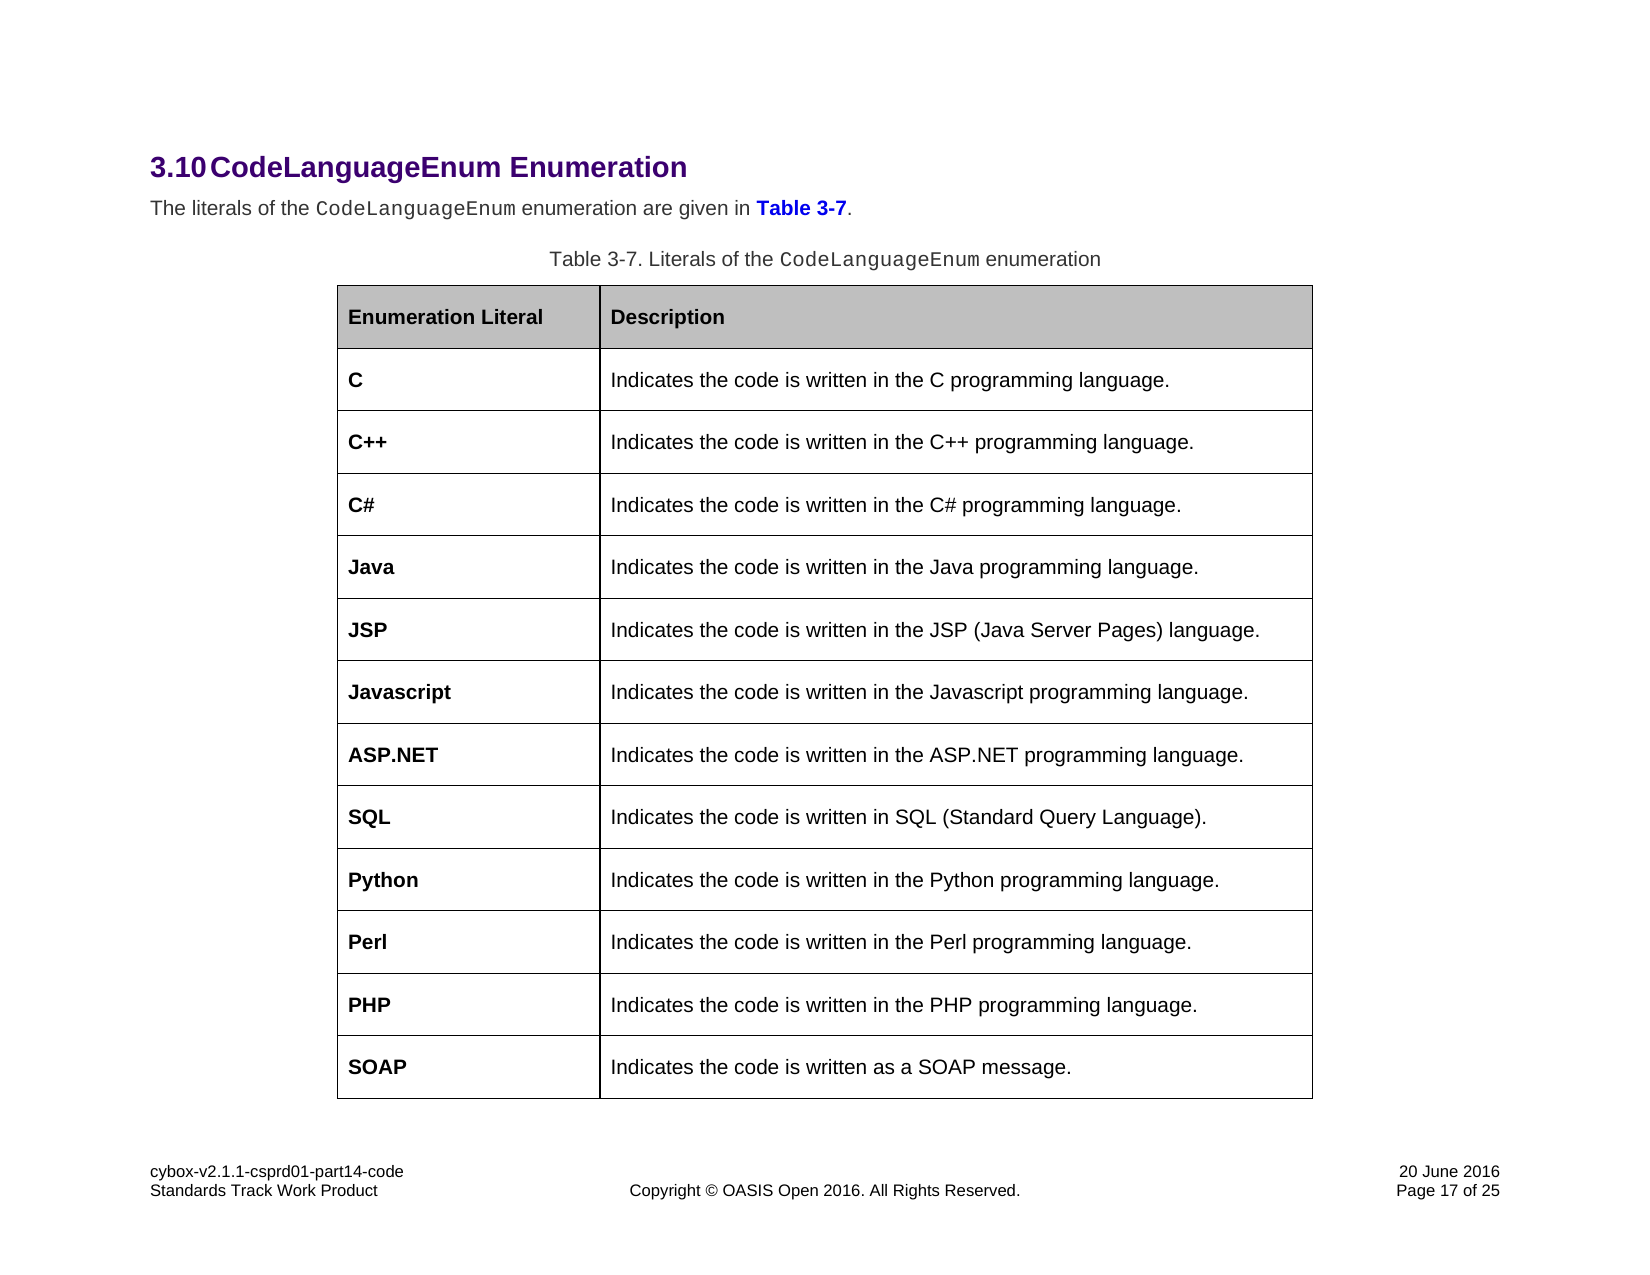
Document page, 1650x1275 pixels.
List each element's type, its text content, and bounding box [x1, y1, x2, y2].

table_cell Indicates the code is written in the C programming language. [601, 349, 1312, 410]
table_header Enumeration Literal [338, 286, 599, 348]
table_cell C# [338, 474, 599, 535]
table_cell Perl [338, 911, 599, 973]
table_cell Indicates the code is written in the ASP.NET programming language. [601, 724, 1312, 785]
table_cell SOAP [338, 1036, 599, 1098]
table_cell SQL [338, 786, 599, 848]
table_cell Javascript [338, 661, 599, 723]
table_cell Indicates the code is written in the PHP programming language. [601, 974, 1312, 1035]
table_cell Indicates the code is written in the Java programming language. [601, 536, 1312, 598]
table_cell Java [338, 536, 599, 598]
table_cell ASP.NET [338, 724, 599, 785]
table_cell C [338, 349, 599, 410]
table_cell Indicates the code is written in SQL (Standard Query Language). [601, 786, 1312, 848]
table_cell Python [338, 849, 599, 910]
table_cell Indicates the code is written in the C# programming language. [601, 474, 1312, 535]
table_cell PHP [338, 974, 599, 1035]
table_cell Indicates the code is written as a SOAP message. [601, 1036, 1312, 1098]
table_cell Indicates the code is written in the JSP (Java Server Pages) language. [601, 599, 1312, 660]
table_cell C++ [338, 411, 599, 473]
table_cell Indicates the code is written in the Javascript programming language. [601, 661, 1312, 723]
table_header Description [601, 286, 1312, 348]
table_cell JSP [338, 599, 599, 660]
table_cell Indicates the code is written in the Python programming language. [601, 849, 1312, 910]
table_cell Indicates the code is written in the C++ programming language. [601, 411, 1312, 473]
table_cell Indicates the code is written in the Perl programming language. [601, 911, 1312, 973]
subtitle CodeLanguageEnum Enumeration [150, 150, 1500, 183]
